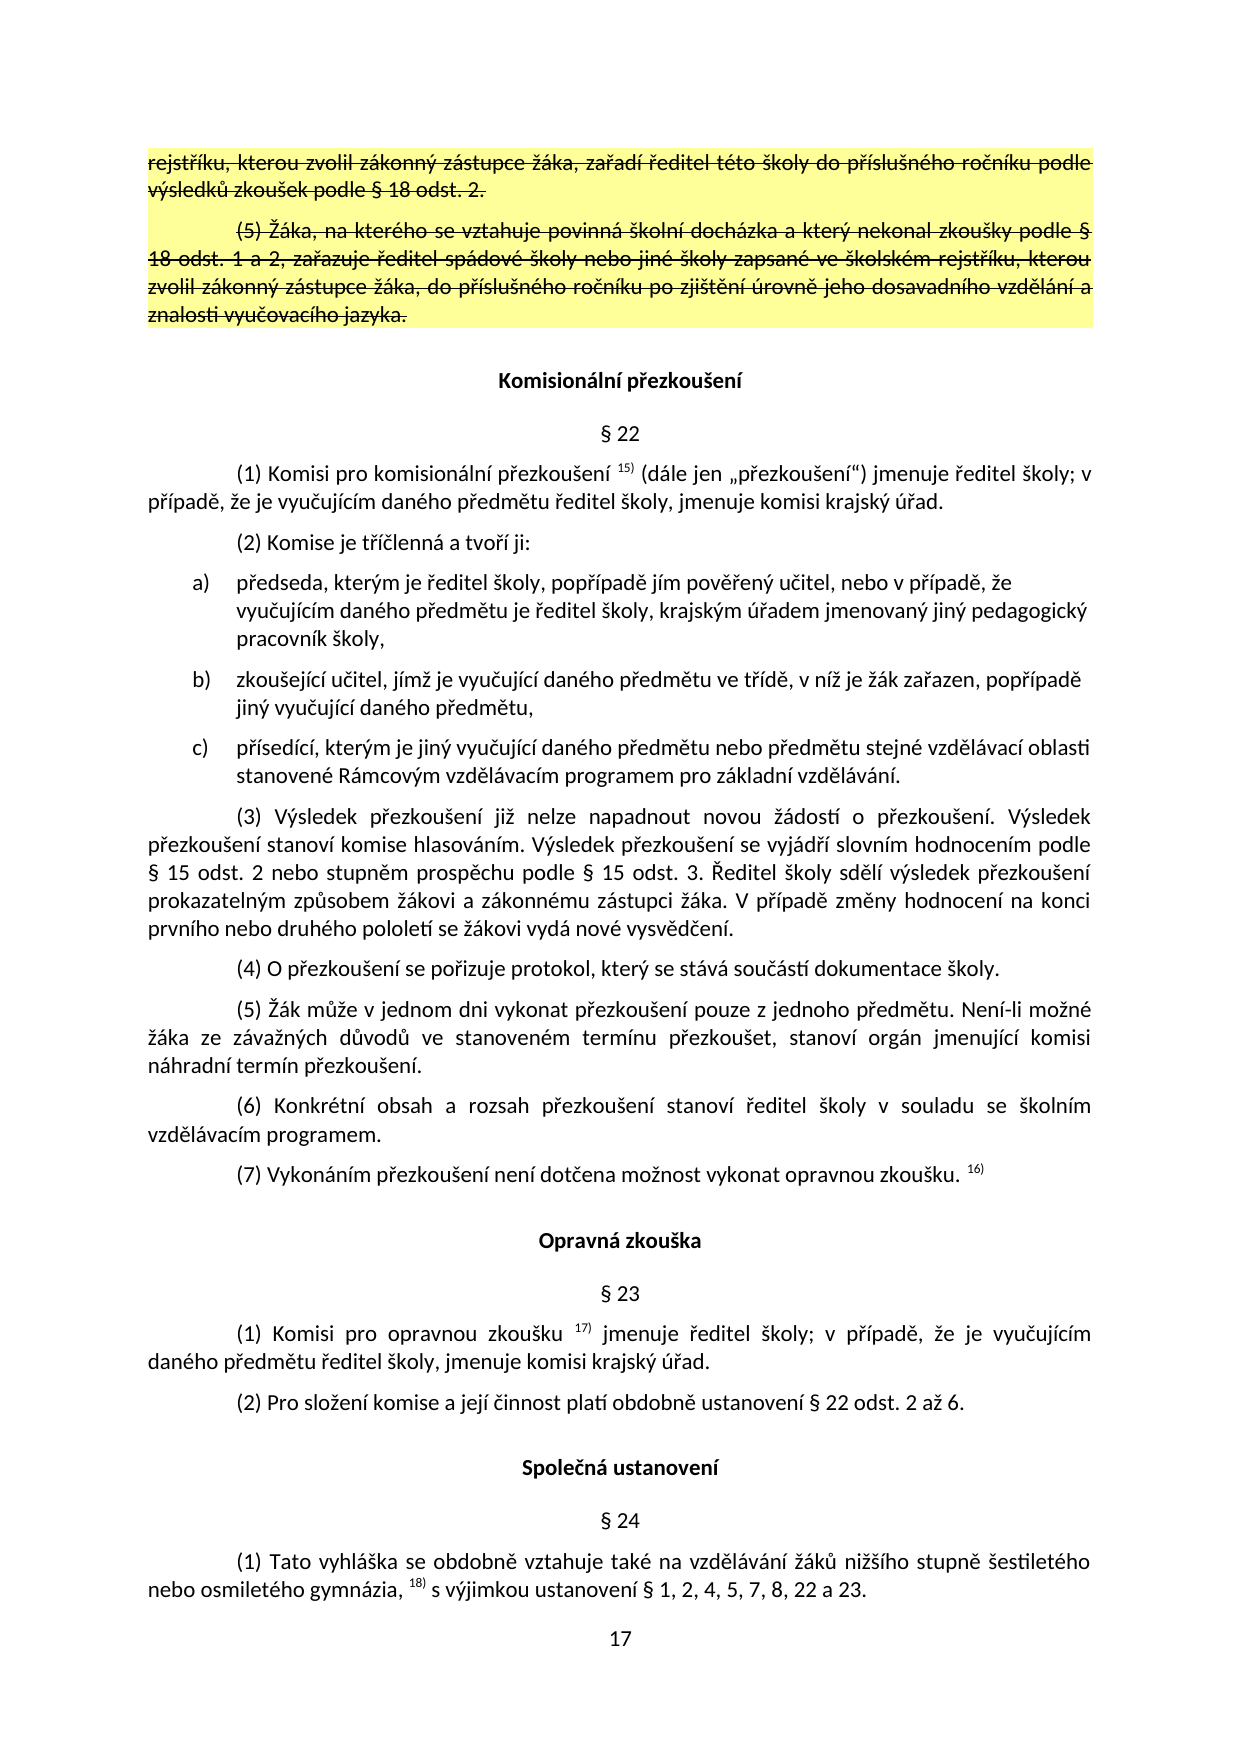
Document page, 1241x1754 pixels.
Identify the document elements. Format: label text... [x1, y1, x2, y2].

text Společná ustanovení [148, 1453, 1093, 1481]
text (2) Pro složení komise a její činnost platí obdobně ustanovení § 22 odst. 2 až 6. [148, 1388, 1093, 1416]
text (3) Výsledek přezkoušení již nelze napadnout novou žádostí o přezkoušení. Výsledek přezkoušení stanoví komise hlasováním. Výsledek přezkoušení se vyjádří slovním hodnocením podle § 15 odst. 2 nebo stupněm prospěchu podle § 15 odst. 3. Ředitel školy sdělí výsledek přezkoušení prokazatelným způsobem žákovi a zákonnému zástupci žáka. V případě změny hodnocení na konci prvního nebo druhého pololetí se žákovi vydá nové vysvědčení. [148, 802, 1093, 942]
text (4) O přezkoušení se pořizuje protokol, který se stává součástí dokumentace školy. [148, 954, 1093, 983]
text (1) Komisi pro komisionální přezkoušení 15) (dále jen „přezkoušení“) jmenuje ředitel školy; v případě, že je vyučujícím daného předmětu ředitel školy, jmenuje komisi krajský úřad. [148, 459, 1093, 515]
text (6) Konkrétní obsah a rozsah přezkoušení stanoví ředitel školy v souladu se školním vzdělávacím programem. [148, 1092, 1093, 1148]
text c) přísedící, kterým je jiný vyučující daného předmětu nebo předmětu stejné vzdělávací oblasti stanovené Rámcovým vzdělávacím programem pro základní vzdělávání. [192, 733, 1093, 789]
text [148, 148, 1093, 163]
text § 23 [148, 1279, 1093, 1307]
text a) předseda, kterým je ředitel školy, popřípadě jím pověřený učitel, nebo v případě, že vyučujícím daného předmětu je ředitel školy, krajským úřadem jmenovaný jiný pedagogický pracovník školy, [192, 568, 1093, 652]
text (5) Žáka, na kterého se vztahuje povinná školní docházka a který nekonal zkoušky podle § 18 odst. 1 a 2, zařazuje ředitel spádové školy nebo jiné školy zapsané ve školském rejstříku, kterou zvolil zákonný zástupce žáka, do příslušného ročníku po zjištění úrovně jeho dosavadního vzdělání a znalosti vyučovacího jazyka. [148, 216, 1093, 288]
text (5) Žáka, na kterého se vztahuje povinná školní docházka a který nekonal zkoušky podle § 18 odst. 1 a 2, zařazuje ředitel spádové školy nebo jiné školy zapsané ve školském rejstříku, kterou zvolil zákonný zástupce žáka, do příslušného ročníku po zjištění úrovně jeho dosavadního vzdělání a znalosti vyučovacího jazyka. [148, 289, 1093, 328]
text Komisionální přezkoušení [148, 366, 1093, 394]
text b) zkoušející učitel, jímž je vyučující daného předmětu ve třídě, v níž je žák zařazen, popřípadě jiný vyučující daného předmětu, [192, 665, 1093, 721]
text Opravná zkouška [148, 1226, 1093, 1254]
text § 24 [148, 1506, 1093, 1534]
text (5) Žák může v jednom dni vykonat přezkoušení pouze z jednoho předmětu. Není-li možné žáka ze závažných důvodů ve stanoveném termínu přezkoušet, stanoví orgán jmenující komisi náhradní termín přezkoušení. [148, 995, 1093, 1079]
text (7) Vykonáním přezkoušení není dotčena možnost vykonat opravnou zkoušku. 16) [148, 1160, 1093, 1188]
text (1) Komisi pro opravnou zkoušku 17) jmenuje ředitel školy; v případě, že je vyučujícím daného předmětu ředitel školy, jmenuje komisi krajský úřad. [148, 1319, 1093, 1375]
text § 22 [148, 419, 1093, 447]
text (1) Tato vyhláška se obdobně vztahuje také na vzdělávání žáků nižšího stupně šestiletého nebo osmiletého gymnázia, 18) s výjimkou ustanovení § 1, 2, 4, 5, 7, 8, 22 a 23. [148, 1547, 1093, 1603]
text (2) Komise je tříčlenná a tvoří ji: [148, 528, 1093, 556]
